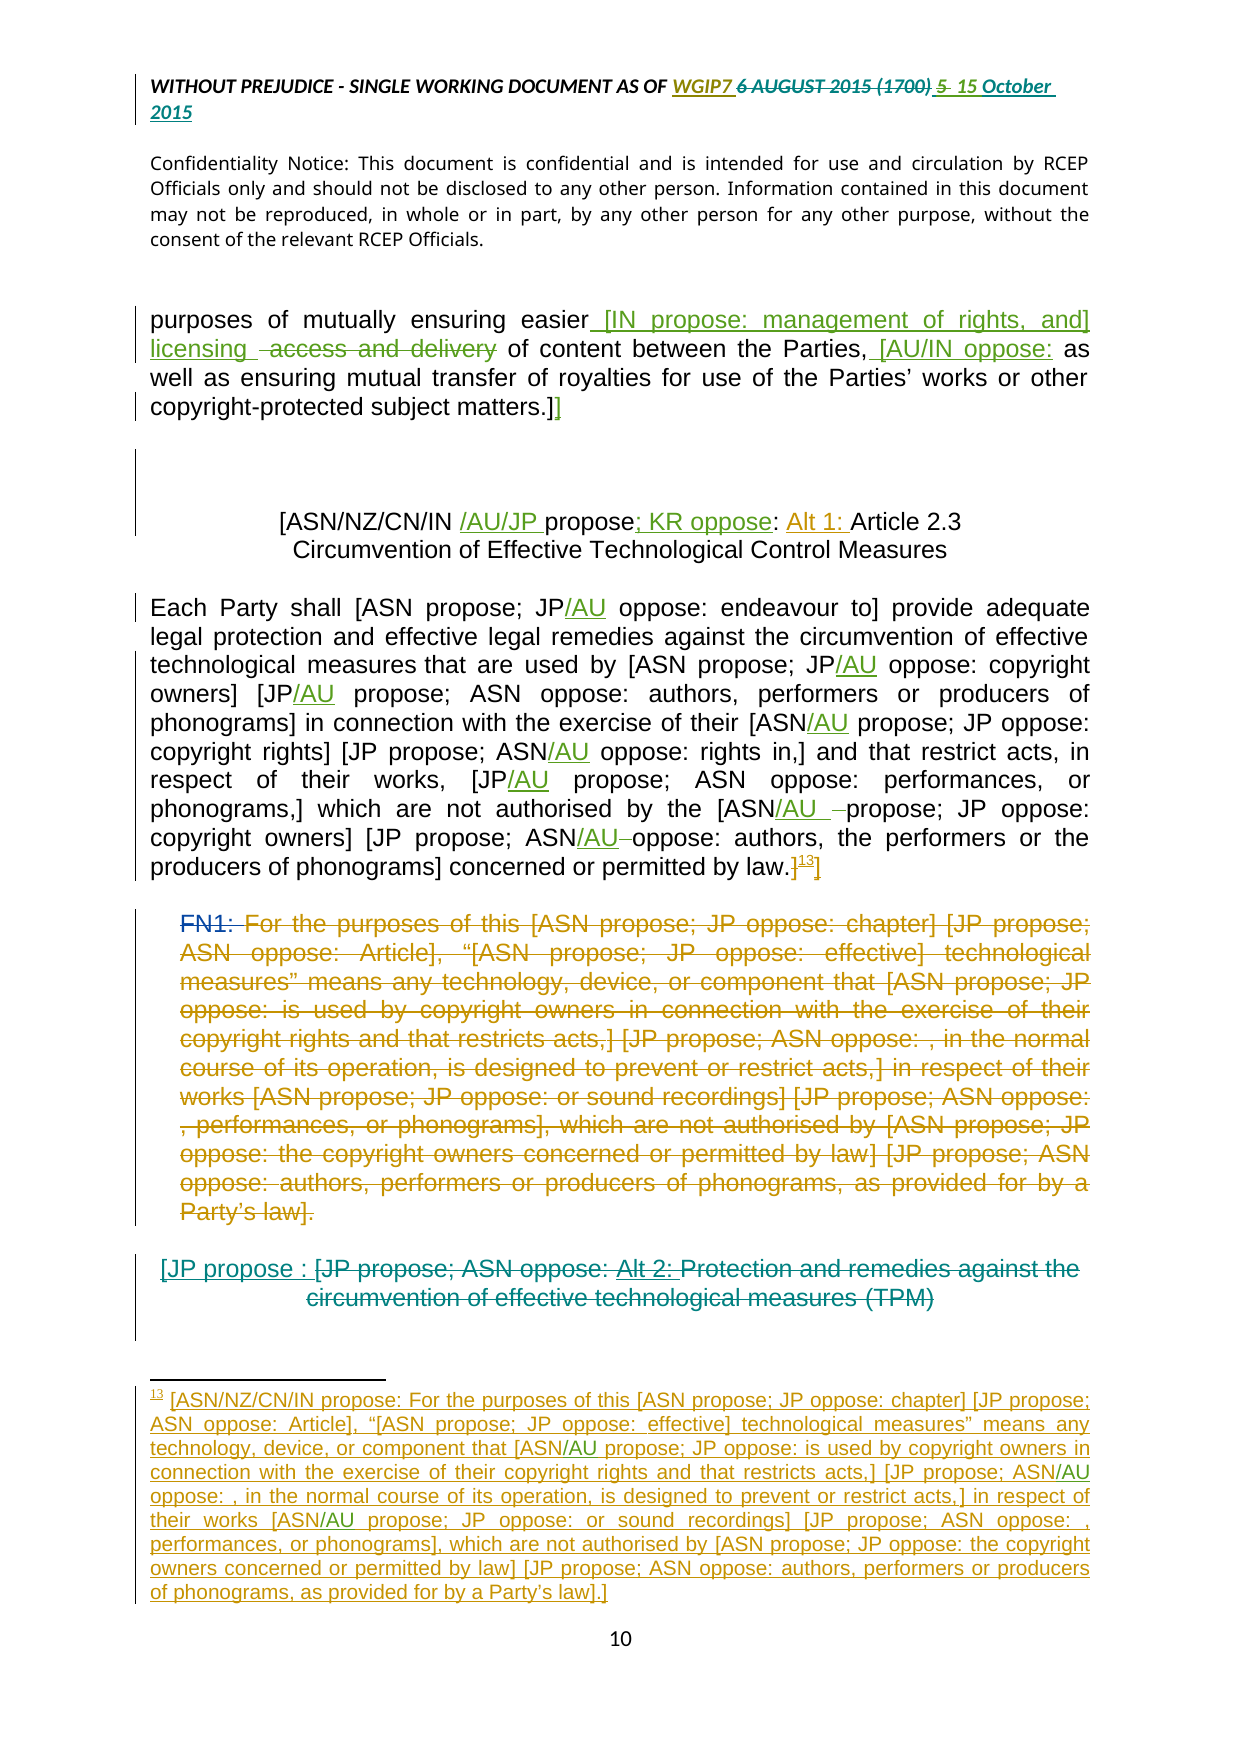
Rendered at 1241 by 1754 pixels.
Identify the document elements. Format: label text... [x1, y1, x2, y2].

text Circumvention of Effective Technological Control Measures [150, 536, 1090, 564]
text [ASN/NZ/CN/IN propose: Article 2.3 [150, 507, 1090, 536]
text Each Party shall [ASN propose; JP oppose: endeavour to] provide adequate legal protection and effective legal remedies against the circumvention of effective technological measures that are used by [ASN propose; JP oppose: copyright owners] [JP propose; ASN oppose: authors, performers or producers of phonograms] in connection with the exercise of their [ASN propose; JP oppose: copyright rights] [JP propose; ASN oppose: rights in,] and that restrict acts, in respect of their works, [JP propose; ASN oppose: performances, or phonograms,] which are not authorised by the [ASNpropose; JP oppose: copyright owners] [JP propose; ASNoppose: authors, the performers or the producers of phonograms] concerned or permitted by law. [150, 593, 1090, 881]
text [150, 306, 1090, 421]
